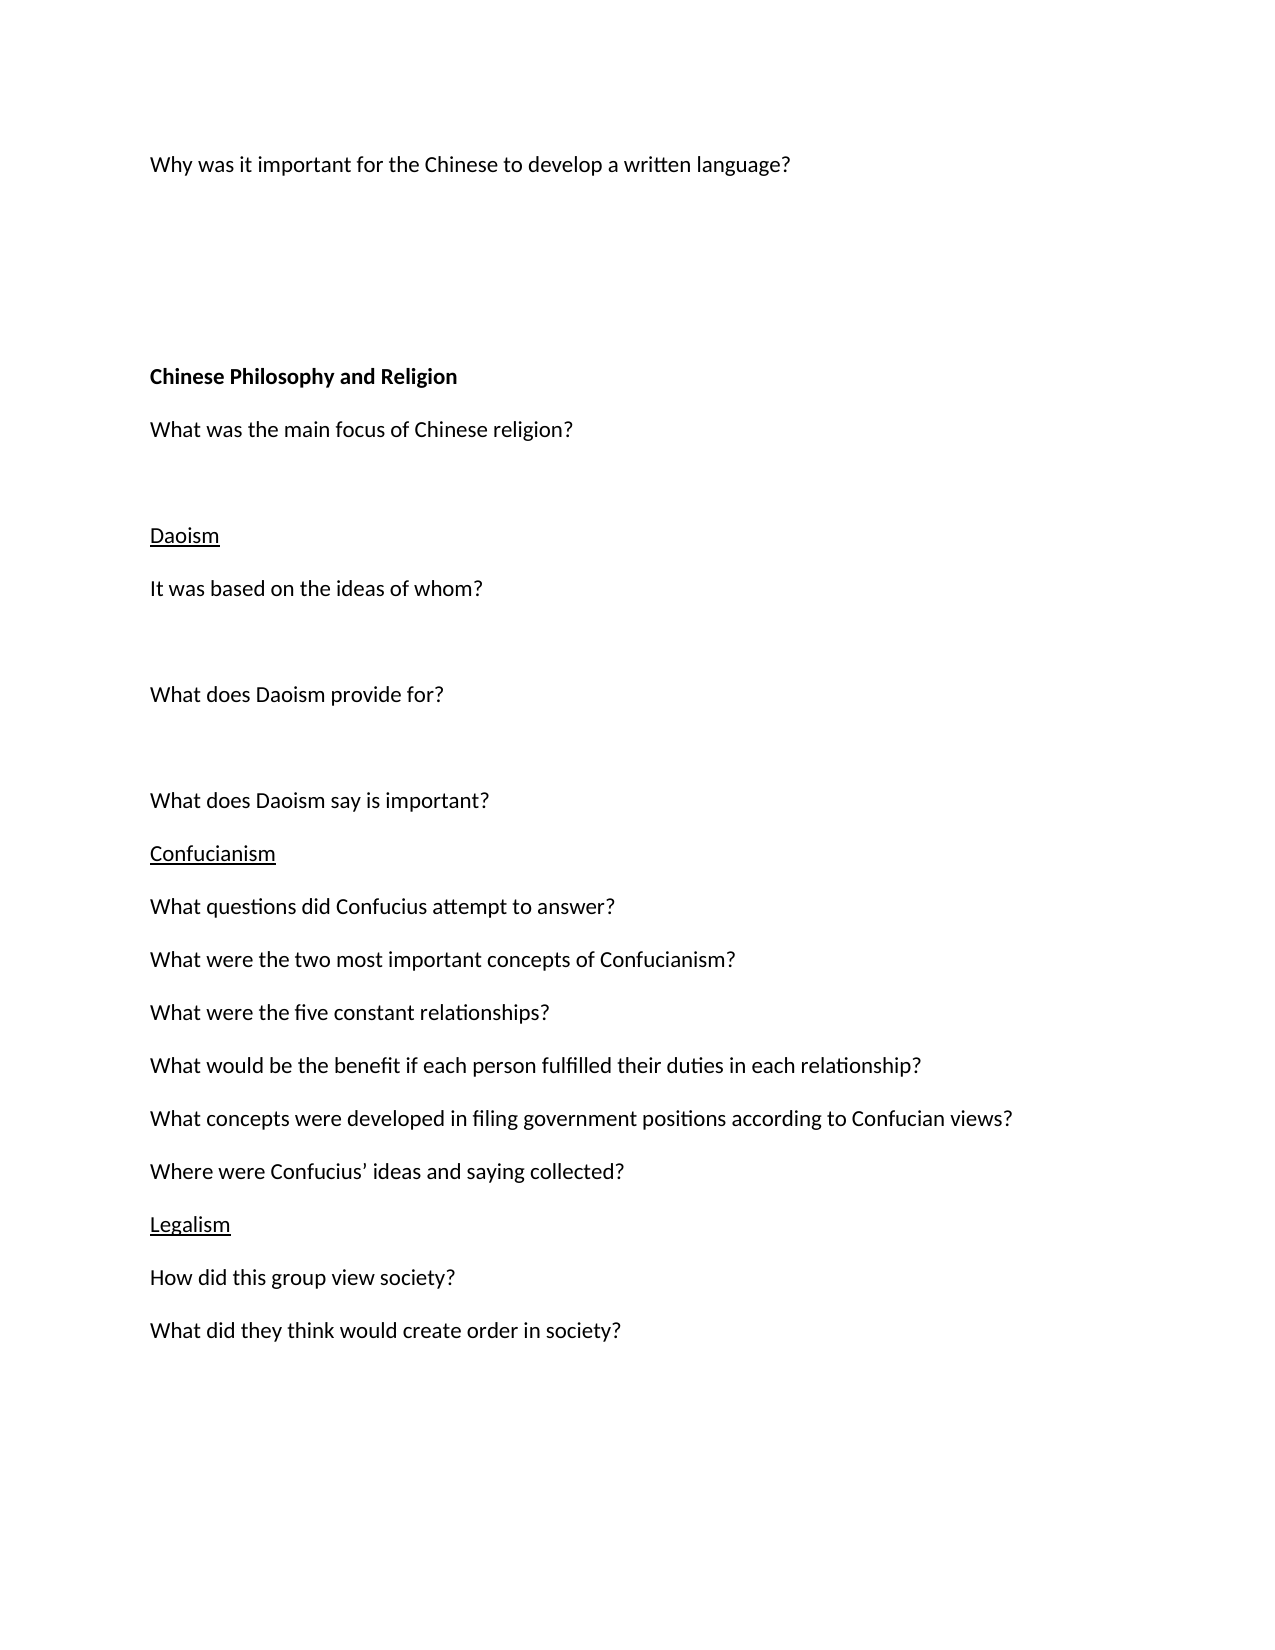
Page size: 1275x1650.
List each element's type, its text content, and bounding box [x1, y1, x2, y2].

text Confucianism [150, 839, 1125, 867]
text What did they think would create order in society? [150, 1316, 1125, 1344]
text It was based on the ideas of whom? [150, 574, 1125, 602]
text What concepts were developed in filing government positions according to Confucian views? [150, 1104, 1125, 1132]
text What does Daoism say is important? [150, 786, 1125, 814]
text Why was it important for the Chinese to develop a written language? [150, 150, 1125, 178]
text Where were Confucius’ ideas and saying collected? [150, 1157, 1125, 1185]
text What questions did Confucius attempt to answer? [150, 892, 1125, 920]
text Legalism [150, 1210, 1125, 1238]
text What was the main focus of Chinese religion? [150, 415, 1125, 443]
text What were the two most important concepts of Confucianism? [150, 945, 1125, 973]
text How did this group view society? [150, 1263, 1125, 1291]
text Daoism [150, 521, 1125, 549]
text What would be the benefit if each person fulfilled their duties in each relationship? [150, 1051, 1125, 1079]
text What does Daoism provide for? [150, 680, 1125, 708]
text Chinese Philosophy and Religion [150, 362, 1125, 390]
text What were the five constant relationships? [150, 998, 1125, 1026]
